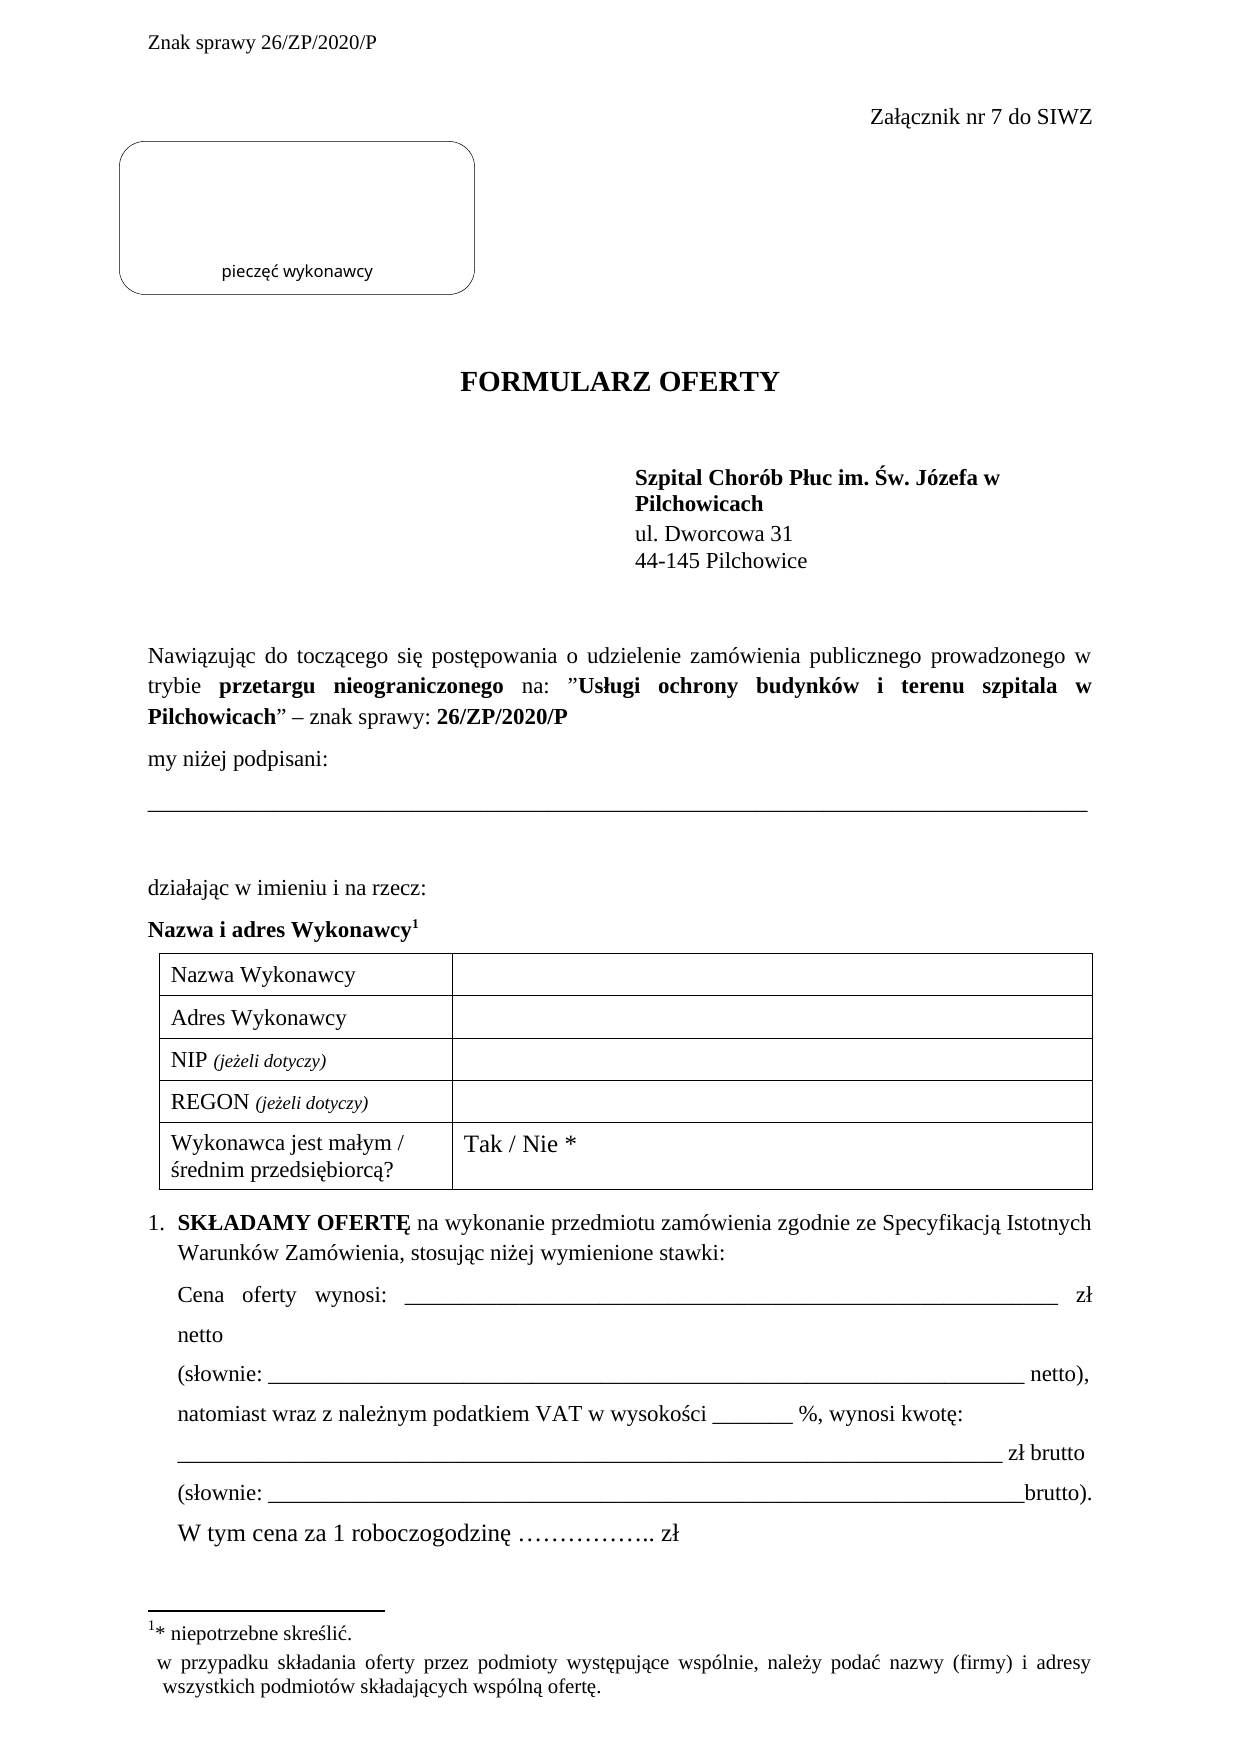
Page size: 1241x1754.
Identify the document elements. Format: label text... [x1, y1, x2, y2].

text Nawiązując do toczącego się postępowania o udzielenie zamówienia publicznego prowadzonego w trybie przetargu nieograniczonego na: ”Usługi ochrony budynków i terenu szpitala w Pilchowicach” – znak sprawy: 26/ZP/2020/P [148, 642, 1093, 729]
table_cell REGON (jeżeli dotyczy) [160, 1081, 452, 1122]
table_cell NIP (jeżeli dotyczy) [160, 1039, 452, 1080]
text Nazwa i adres Wykonawcy [148, 916, 1093, 943]
text my niżej podpisani: [148, 745, 1093, 772]
subtitle Załącznik nr 7 do SIWZ [148, 103, 1093, 130]
list SKŁADAMY OFERTĘ na wykonanie przedmiotu zamówienia zgodnie ze Specyfikacją Istotnych Warunków Zamówienia, stosując niżej wymienione stawki: [148, 1209, 1093, 1265]
text ul. Dworcowa 31 [635, 521, 1093, 547]
text Szpital Chorób Płuc im. Św. Józefa w Pilchowicach [635, 464, 1093, 516]
table_cell Wykonawca jest małym / średnim przedsiębiorcą? [160, 1123, 452, 1188]
table_header [453, 954, 1092, 995]
text __________________________________________________________________________________ [148, 788, 1093, 814]
list (słownie: __________________________________________________________________brutto). [177, 1478, 1093, 1505]
table_cell [453, 996, 1092, 1038]
text FORMULARZ OFERTY [148, 364, 1093, 397]
list W tym cena za 1 roboczogodzinę …………….. zł [177, 1518, 1093, 1547]
list (słownie: __________________________________________________________________ netto), [177, 1360, 1093, 1386]
table_cell Tak / Nie * [453, 1123, 1092, 1188]
list Cena oferty wynosi: _________________________________________________________ zł netto [177, 1281, 1093, 1347]
table_header Nazwa Wykonawcy [160, 954, 452, 995]
text działając w imieniu i na rzecz: [148, 873, 1093, 900]
table_cell [453, 1039, 1092, 1080]
text 44-145 Pilchowice [635, 547, 1093, 573]
list ________________________________________________________________________ zł brutto [177, 1439, 1093, 1465]
table_cell [453, 1081, 1092, 1122]
list natomiast wraz z należnym podatkiem VAT w wysokości _______ %, wynosi kwotę: [177, 1399, 1093, 1426]
table_cell Adres Wykonawcy [160, 996, 452, 1038]
